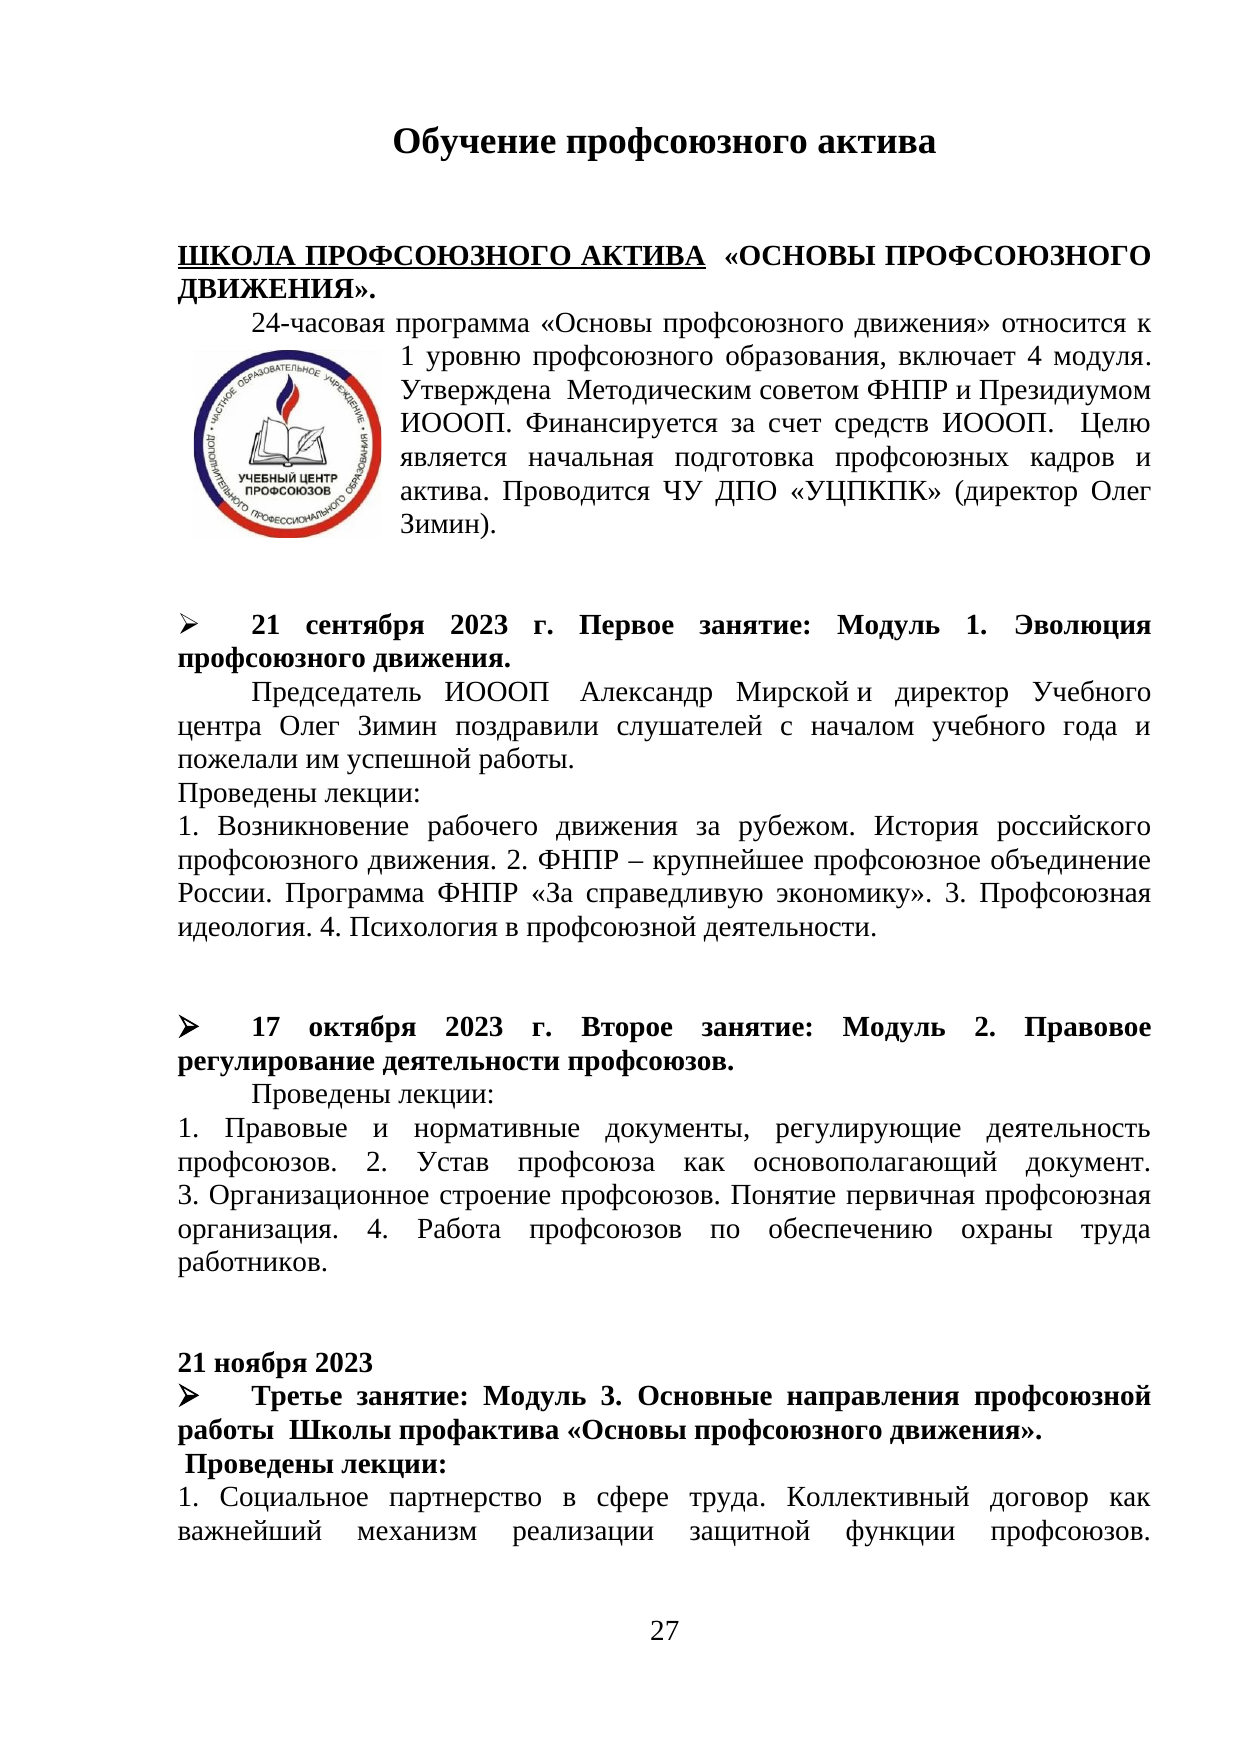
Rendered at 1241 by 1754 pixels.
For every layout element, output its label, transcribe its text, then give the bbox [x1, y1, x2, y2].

text Председатель ИОООП Александр Мирской и директор Учебного центра Олег Зимин поздравили слушателей с началом учебного года и пожелали им успешной работы. [177, 674, 1152, 775]
text Проведены лекции: [177, 1446, 1152, 1479]
text 21 ноября 2023 [177, 1345, 1152, 1378]
text Проведены лекции: [177, 775, 1152, 808]
text ШКОЛА ПРОФСОЮЗНОГО АКТИВА «ОСНОВЫ ПРОФСОЮЗНОГО ДВИЖЕНИЯ». [177, 238, 1152, 305]
text Обучение профсоюзного актива [177, 118, 1152, 161]
list Третье занятие: Модуль 3. Основные направления профсоюзной работы Школы профактива «Основы профсоюзного движения». [177, 1378, 1152, 1446]
text Проведены лекции: [177, 1077, 1152, 1110]
text 24-часовая программа «Основы профсоюзного движения» относится к 1 уровню профсоюзного образования, включает 4 модуля. Утверждена Методическим советом ФНПР и Президиумом ИОООП. Финансируется за счет средств ИОООП. Целю является начальная подготовка профсоюзных кадров и актива. Проводится ЧУ ДПО «УЦПКПК» (директор Олег Зимин). [177, 305, 1152, 540]
text 1. Возникновение рабочего движения за рубежом. История российского профсоюзного движения. 2. ФНПР – крупнейшее профсоюзное объединение России. Программа ФНПР «За справедливую экономику». 3. Профсоюзная идеология. 4. Психология в профсоюзной деятельности. [177, 808, 1152, 942]
list 17 октября 2023 г. Второе занятие: Модуль 2. Правовое регулирование деятельности профсоюзов. [177, 1009, 1152, 1077]
text 1. Правовые и нормативные документы, регулирующие деятельность профсоюзов. 2. Устав профсоюза как основополагающий документ. 3. Организационное строение профсоюзов. Понятие первичная профсоюзная организация. 4. Работа профсоюзов по обеспечению охраны труда работников. [177, 1110, 1152, 1278]
list 21 сентября 2023 г. Первое занятие: Модуль 1. Эволюция профсоюзного движения. [177, 607, 1152, 674]
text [177, 1479, 1152, 1546]
picture [193, 350, 382, 538]
